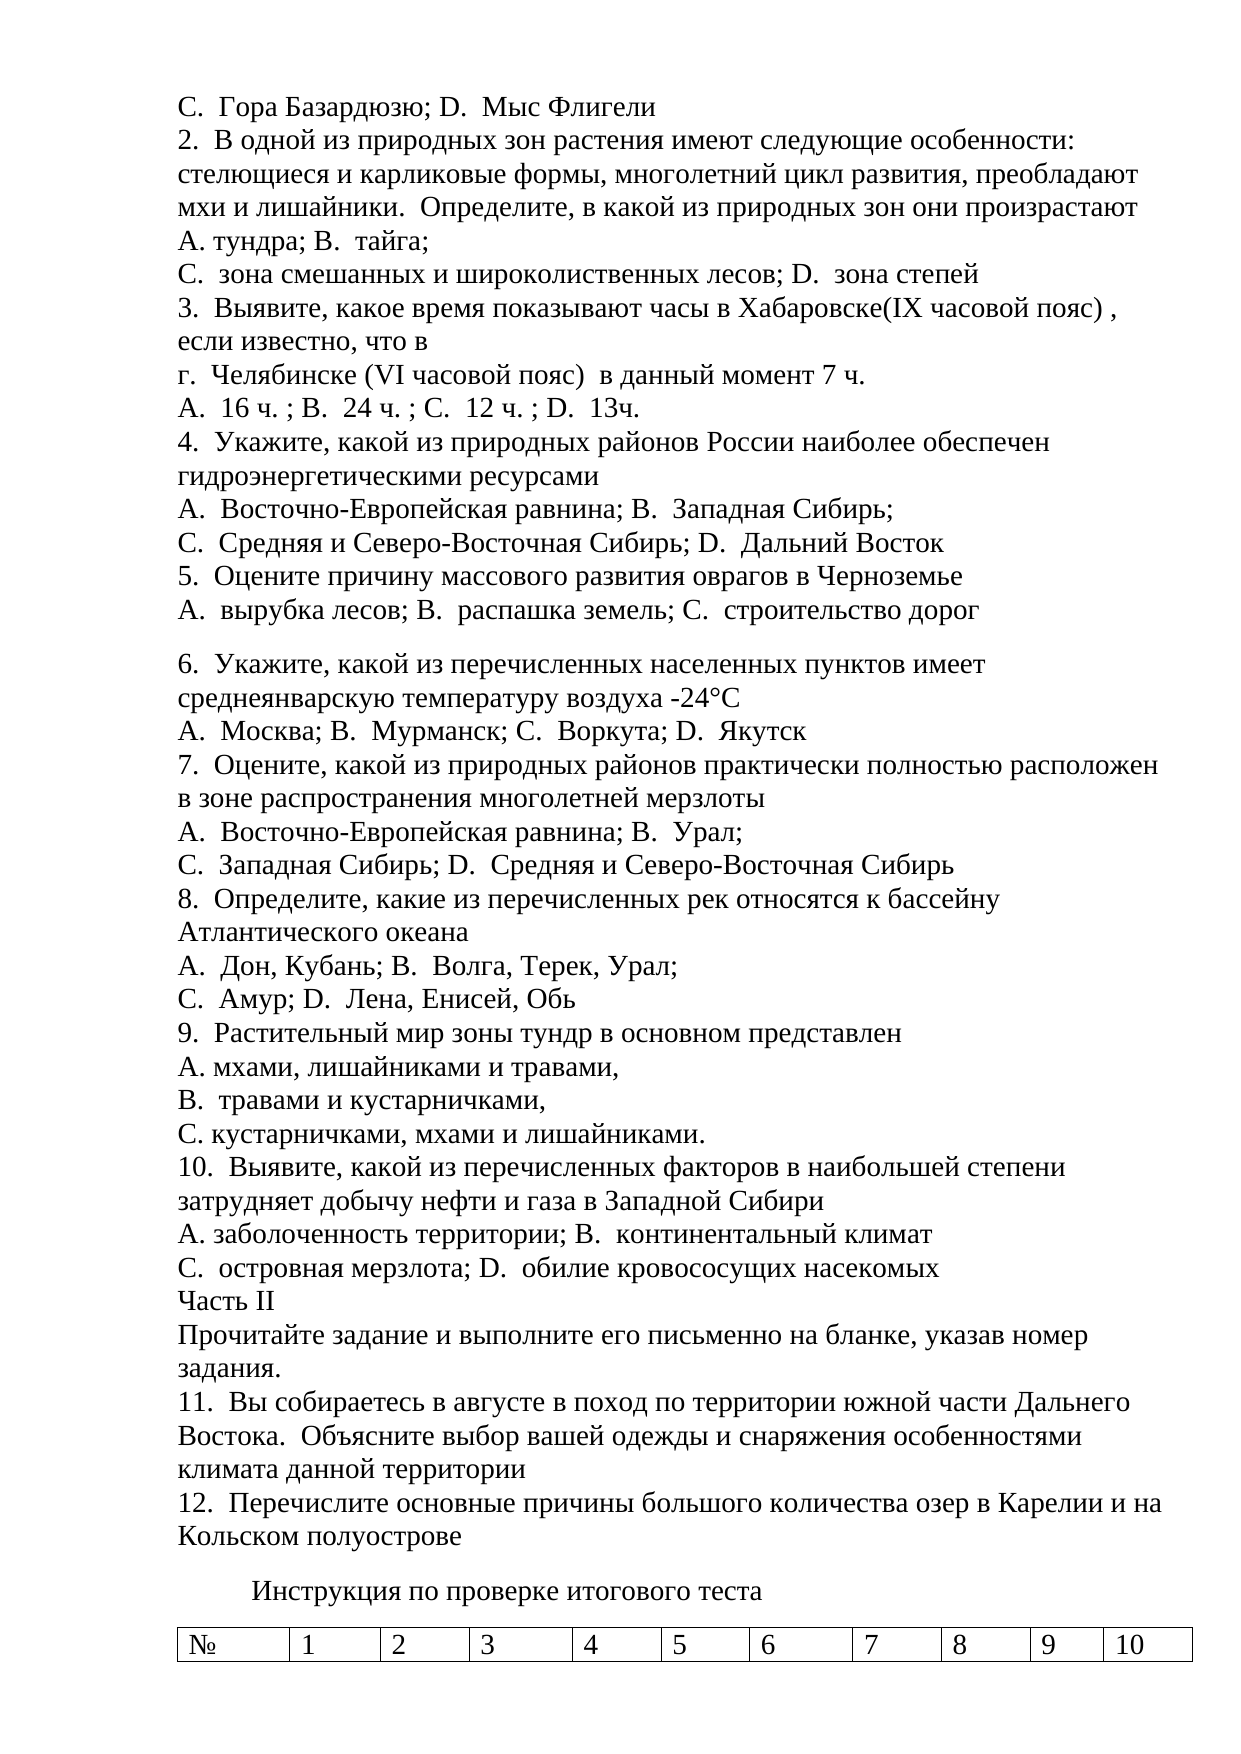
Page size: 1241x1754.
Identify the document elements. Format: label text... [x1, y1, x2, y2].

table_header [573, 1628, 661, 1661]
text 6. Укажите, какой из перечисленных населенных пунктов имеет среднеянварскую температуру воздуха -24°С А. Москва; В. Мурманск; С. Воркута; D. Якутск 7. Оцените, какой из природных районов практически полностью расположен в зоне распространения многолетней мерзлоты А. Восточно-Европейская равнина; В. Урал; С. Западная Сибирь; D. Средняя и Северо-Восточная Сибирь 8. Определите, какие из перечисленных рек относятся к бассейну Атлантического океана А. Дон, Кубань; В. Волга, Терек, Урал; С. Амур; D. Лена, Енисей, Обь 9. Растительный мир зоны тундр в основном представлен А. мхами, лишайниками и травами, В. травами и кустарничками, С. кустарничками, мхами и лишайниками. 10. Выявите, какой из перечисленных факторов в наибольшей степени затрудняет добычу нефти и газа в Западной Сибири А. заболоченность территории; В. континентальный климат С. островная мерзлота; D. обилие кровососущих насекомых Часть II Прочитайте задание и выполните его письменно на бланке, указав номер задания. 11. Вы собираетесь в августе в поход по территории южной части Дальнего Востока. Объясните выбор вашей одежды и снаряжения особенностями климата данной территории 12. Перечислите основные причины большого количества озер в Карелии и на Кольском полуострове [177, 646, 1167, 1552]
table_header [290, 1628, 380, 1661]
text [177, 89, 1167, 625]
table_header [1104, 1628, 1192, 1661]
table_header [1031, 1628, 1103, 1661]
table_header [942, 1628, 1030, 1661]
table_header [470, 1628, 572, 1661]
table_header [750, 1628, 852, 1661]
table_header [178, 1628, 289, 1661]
text Инструкция по проверке итогового теста [177, 1573, 1167, 1606]
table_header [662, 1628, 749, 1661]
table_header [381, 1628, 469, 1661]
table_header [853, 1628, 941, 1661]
